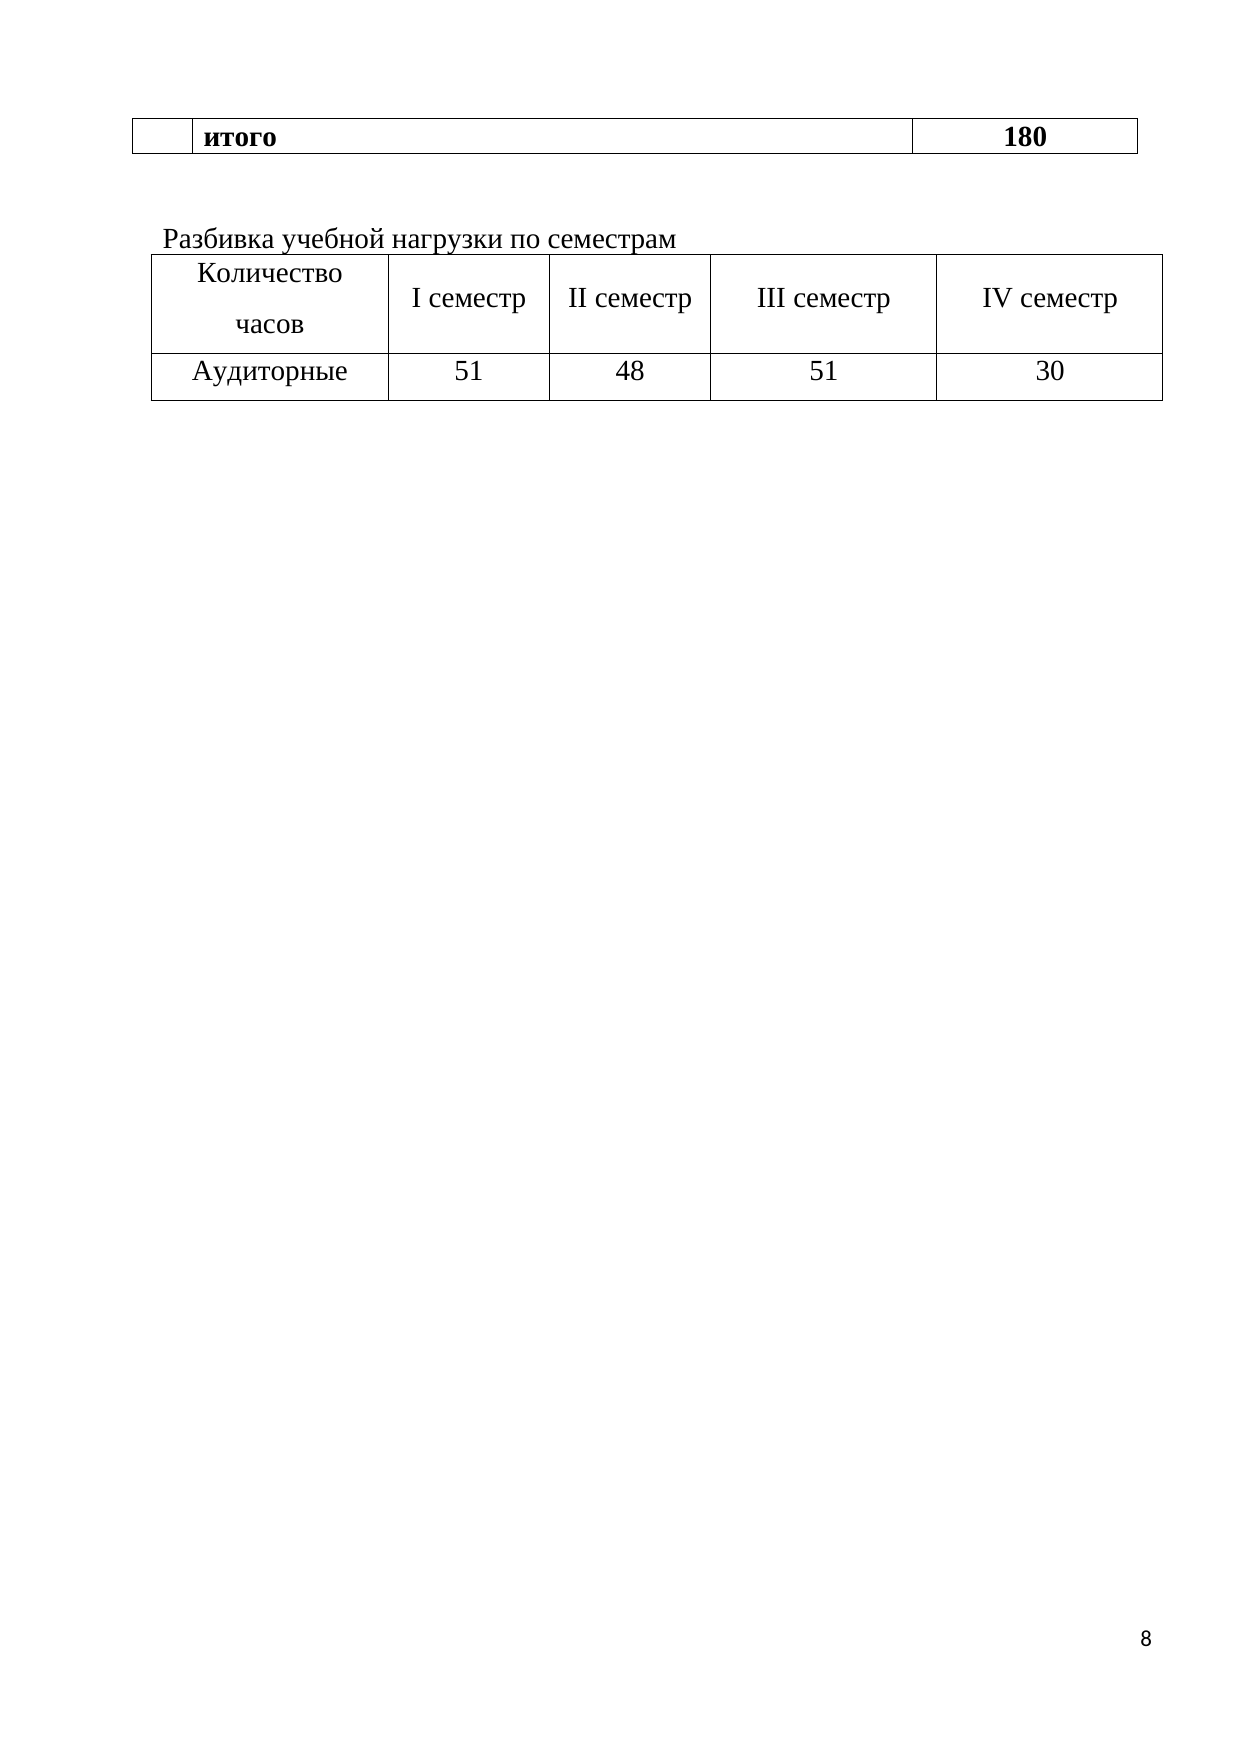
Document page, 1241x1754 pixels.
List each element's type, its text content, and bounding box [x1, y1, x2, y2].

table_cell 30 [937, 354, 1162, 400]
table_header II семестр [550, 255, 710, 352]
table_cell Аудиторные [152, 354, 388, 400]
table_header III семестр [711, 255, 936, 352]
table_cell 180 [913, 119, 1137, 153]
table_cell 48 [550, 354, 710, 400]
table_header Количество часов [152, 255, 388, 352]
table_cell 51 [389, 354, 549, 400]
table_cell 51 [711, 354, 936, 400]
table_header IV семестр [937, 255, 1162, 352]
table_header I семестр [389, 255, 549, 352]
table_cell итого [193, 119, 912, 153]
text Разбивка учебной нагрузки по семестрам [162, 221, 1152, 254]
table_cell [133, 119, 192, 153]
